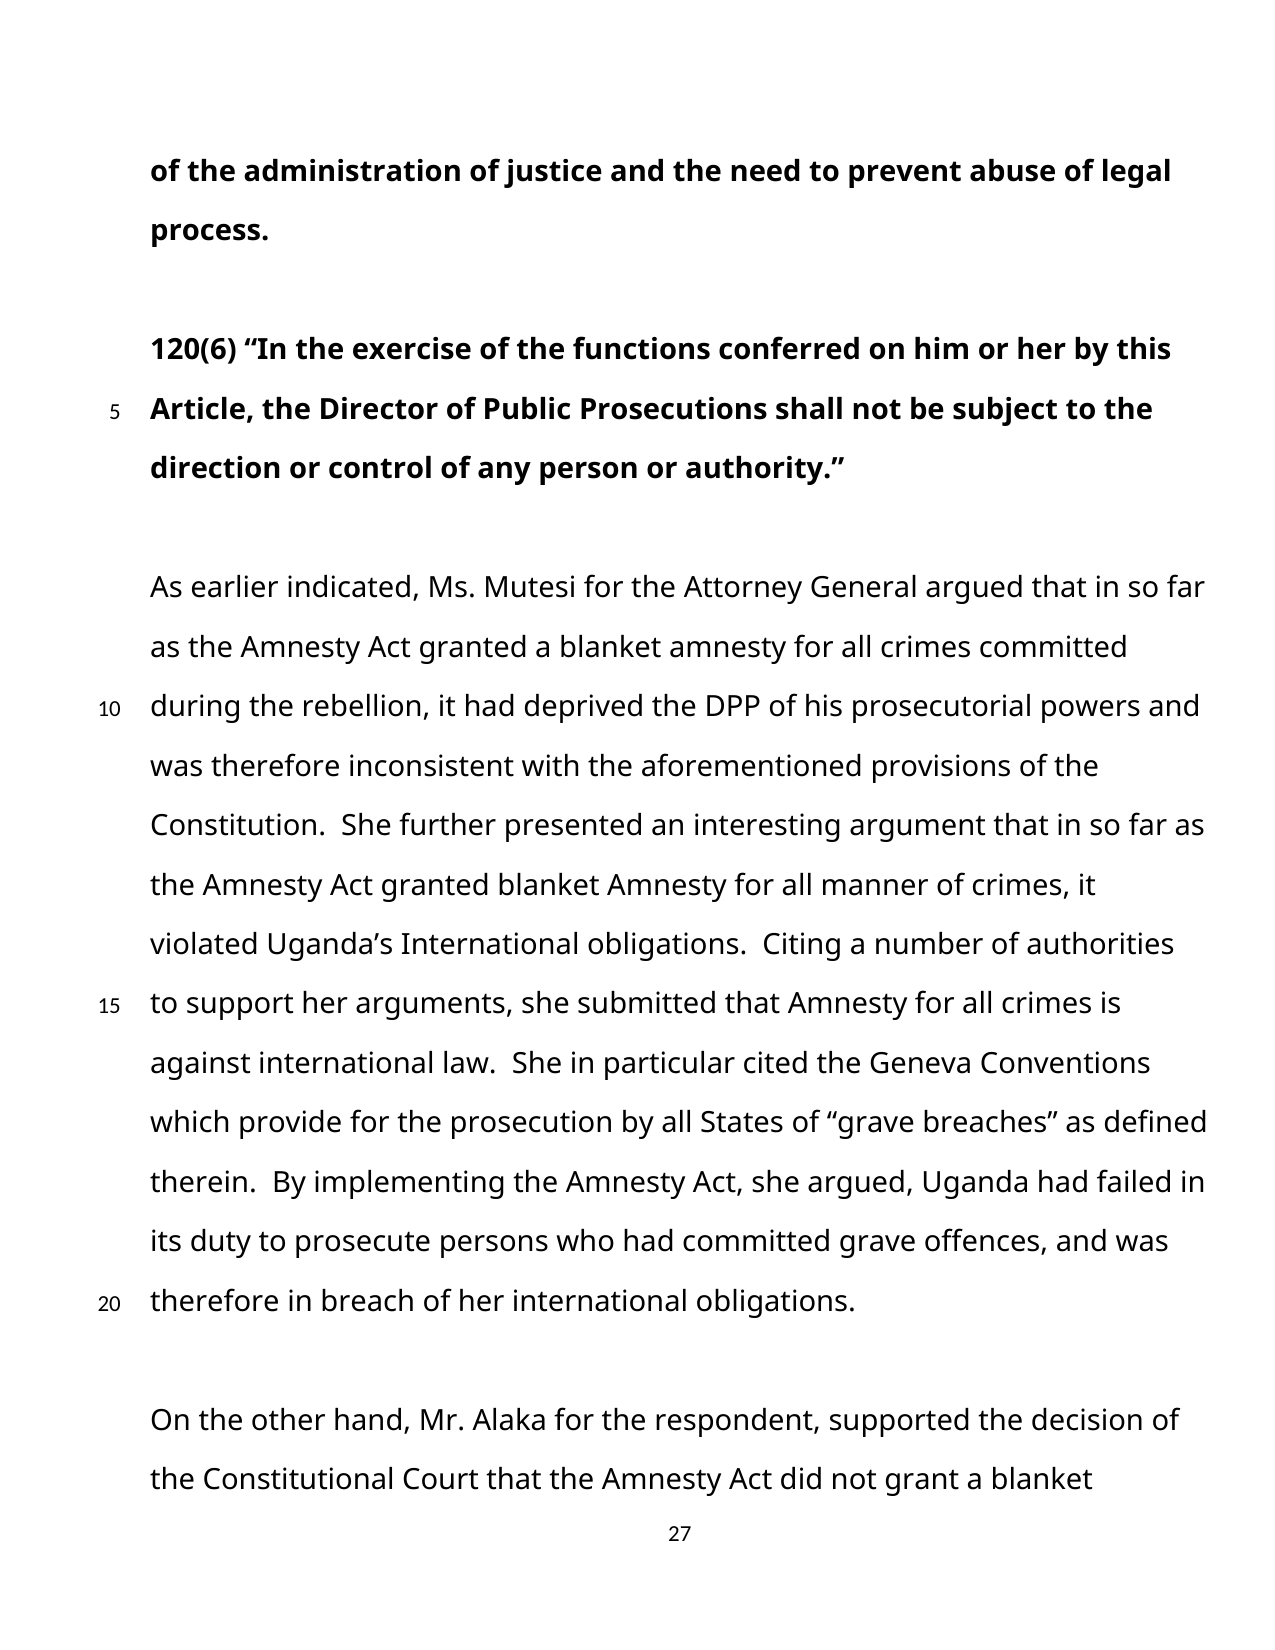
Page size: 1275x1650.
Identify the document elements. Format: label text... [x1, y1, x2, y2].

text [150, 1399, 1209, 1498]
text 120(6) “In the exercise of the functions conferred on him or her by this Article, the Director of Public Prosecutions shall not be subject to the direction or control of any person or authority.” [150, 328, 1209, 487]
text As earlier indicated, Ms. Mutesi for the Attorney General argued that in so far as the Amnesty Act granted a blanket amnesty for all crimes committed during the rebellion, it had deprived the DPP of his prosecutorial powers and was therefore inconsistent with the aforementioned provisions of the Constitution. She further presented an interesting argument that in so far as the Amnesty Act granted blanket Amnesty for all manner of crimes, it violated Uganda’s International obligations. Citing a number of authorities to support her arguments, she submitted that Amnesty for all crimes is against international law. She in particular cited the Geneva Conventions which provide for the prosecution by all States of “grave breaches” as defined therein. By implementing the Amnesty Act, she argued, Uganda had failed in its duty to prosecute persons who had committed grave offences, and was therefore in breach of her international obligations. [150, 566, 1209, 1320]
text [150, 150, 1209, 249]
